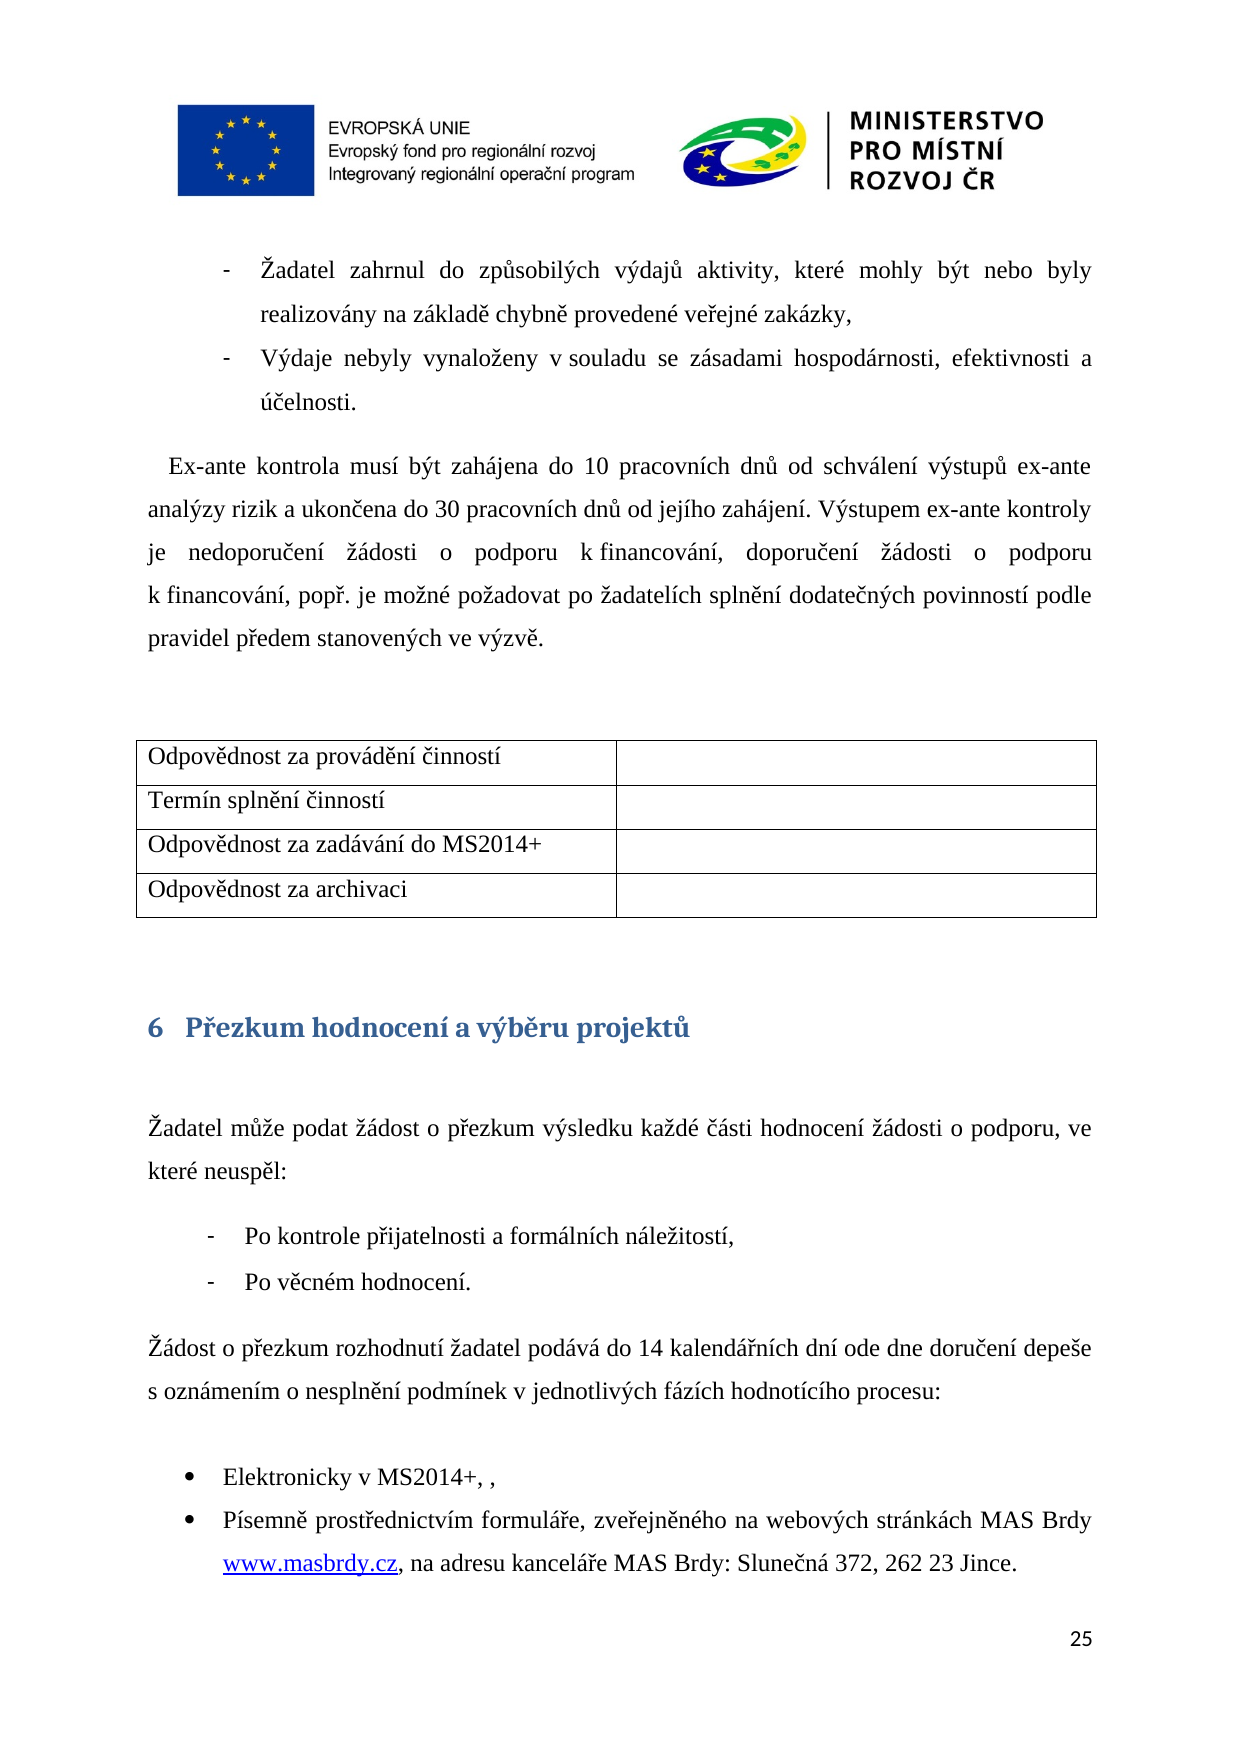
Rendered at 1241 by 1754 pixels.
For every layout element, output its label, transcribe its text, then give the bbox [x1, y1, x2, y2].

text Žadatel může podat žádost o přezkum výsledku každé části hodnocení žádosti o podporu, ve které neuspěl: [148, 1113, 1093, 1185]
list Po kontrole přijatelnosti a formálních náležitostí, [207, 1220, 1093, 1251]
table_cell Termín splnění činností [137, 786, 616, 828]
list Elektronicky v MS2014+, , [185, 1462, 1093, 1491]
list Žadatel zahrnul do způsobilých výdajů aktivity, které mohly být nebo byly realizovány na základě chybně provedené veřejné zakázky, [223, 254, 1093, 328]
list Písemně prostřednictvím formuláře, zveřejněného na webových stránkách MAS Brdy www.masbrdy.cz, na adresu kanceláře MAS Brdy: Slunečná 372, 262 23 Jince. [185, 1505, 1093, 1577]
table_header Odpovědnost za provádění činností [137, 741, 616, 784]
table_cell Odpovědnost za zadávání do MS2014+ [137, 830, 616, 873]
list Po věcném hodnocení. [207, 1266, 1093, 1297]
table_cell Odpovědnost za archivaci [137, 874, 616, 917]
table_cell [617, 874, 1096, 917]
picture [147, 73, 1073, 226]
subtitle Přezkum hodnocení a výběru projektů [148, 1011, 1093, 1044]
list Výdaje nebyly vynaloženy v souladu se zásadami hospodárnosti, efektivnosti a účelnosti. [223, 342, 1093, 416]
table_header [617, 741, 1096, 784]
text Ex-ante kontrola musí být zahájena do 10 pracovních dnů od schválení výstupů ex-ante analýzy rizik a ukončena do 30 pracovních dnů od jejího zahájení. Výstupem ex-ante kontroly je nedoporučení žádosti o podporu k financování, doporučení žádosti o podporu k financování, popř. je možné požadovat po žadatelích splnění dodatečných povinností podle pravidel předem stanovených ve výzvě. [148, 451, 1093, 652]
table_cell [617, 786, 1096, 828]
text Žádost o přezkum rozhodnutí žadatel podává do 14 kalendářních dní ode dne doručení depeše s oznámením o nesplnění podmínek v jednotlivých fázích hodnotícího procesu: [148, 1333, 1093, 1404]
table_cell [617, 830, 1096, 873]
